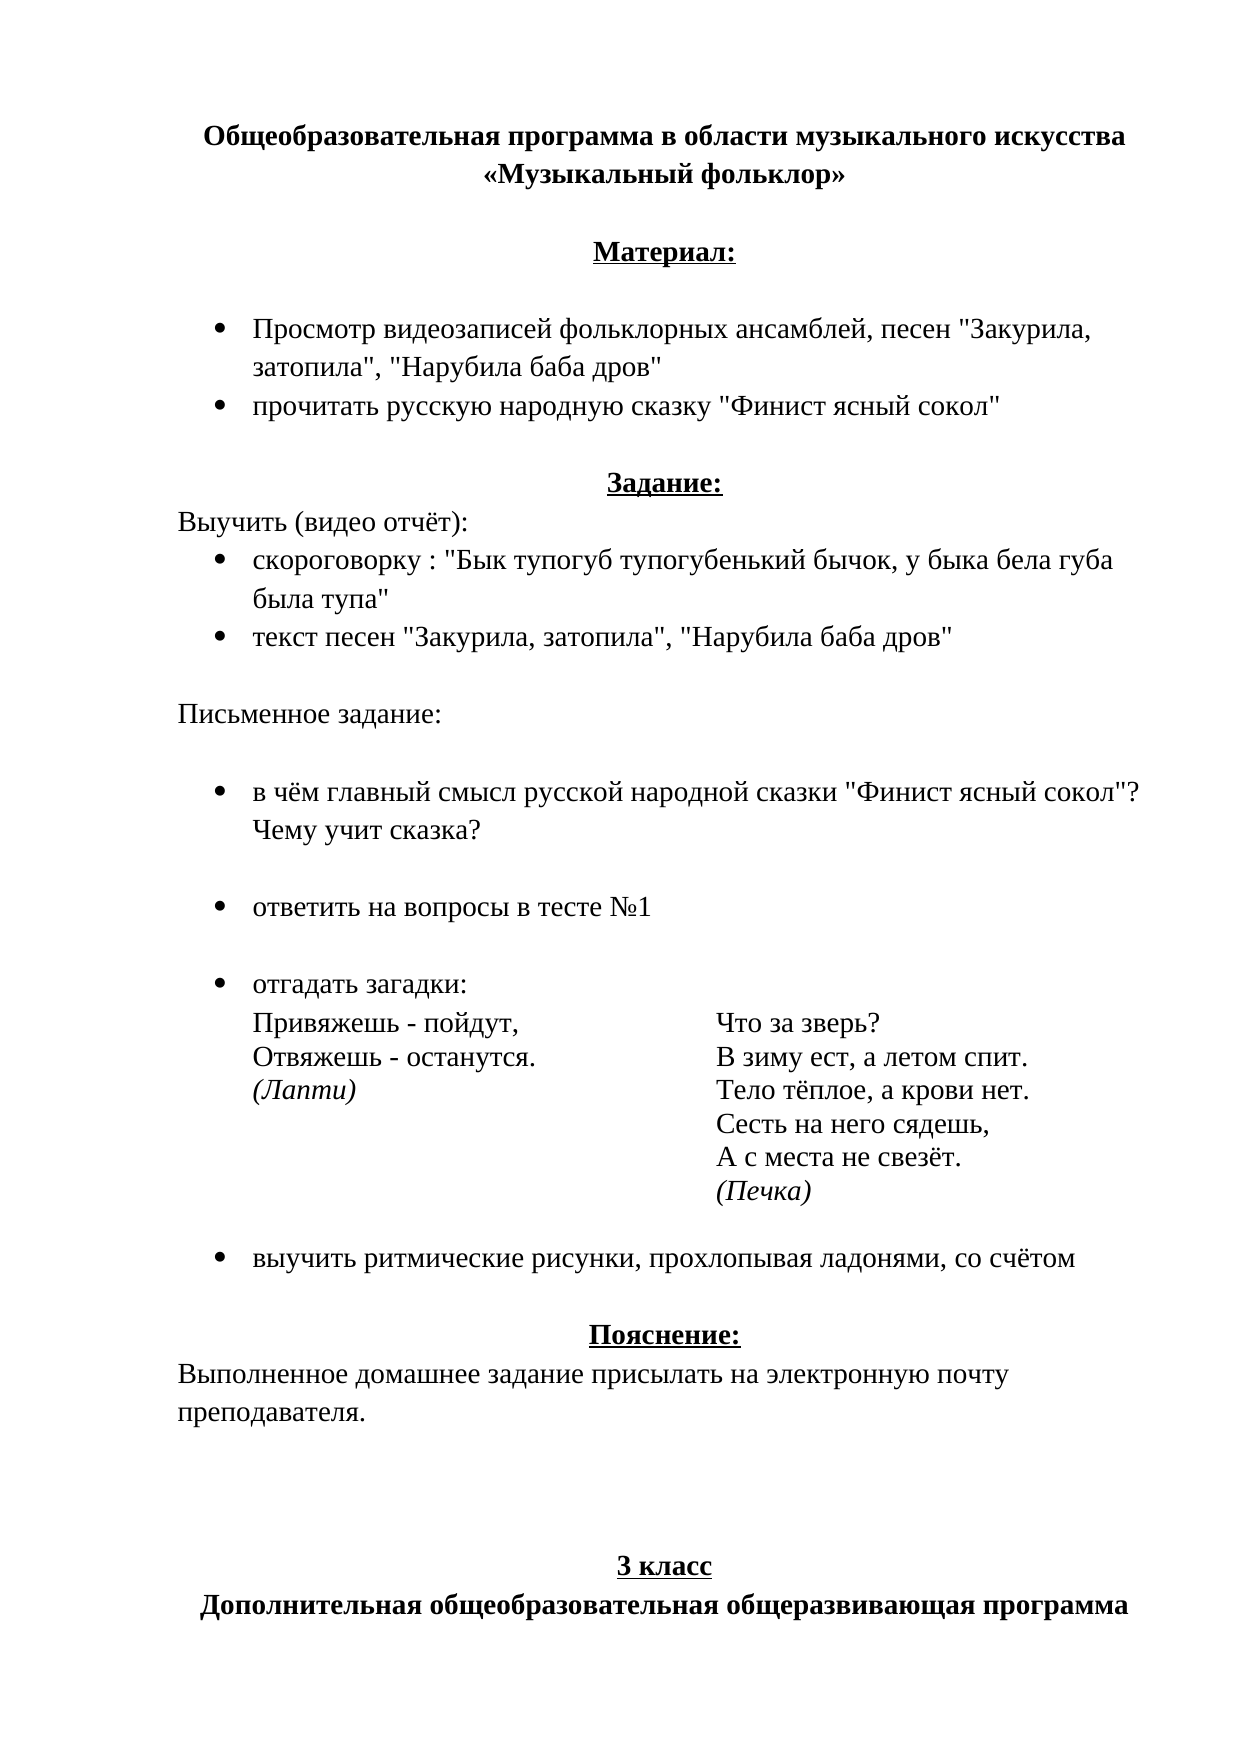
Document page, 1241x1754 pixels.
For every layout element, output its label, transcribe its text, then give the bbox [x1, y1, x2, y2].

text Выполненное домашнее задание присылать на электронную почту преподавателя. [177, 1356, 1152, 1428]
text Материал: [177, 234, 1152, 267]
table_header Привяжешь - пойдут, Отвяжешь - останутся. (Лапти) [241, 1005, 704, 1240]
text 3 класс [177, 1548, 1152, 1582]
text Дополнительная общеобразовательная общеразвивающая программа [177, 1587, 1152, 1621]
list в чём главный смысл русской народной сказки "Финист ясный сокол"? Чему учит сказка? [215, 774, 1152, 846]
list Просмотр видеозаписей фольклорных ансамблей, песен "Закурила, затопила", "Нарубила баба дров" [215, 311, 1152, 383]
list прочитать русскую народную сказку "Финист ясный сокол" [215, 388, 1152, 422]
list Письменное задание: [177, 697, 1152, 730]
list выучить ритмические рисунки, прохлопывая ладонями, со счётом [215, 1240, 1152, 1274]
text Пояснение: [177, 1317, 1152, 1351]
table_header Что за зверь? В зиму ест, а летом спит. Тело тёплое, а крови нет. Сесть на него сядешь, А с места не свезёт. (Печка) [705, 1005, 1163, 1240]
text Общеобразовательная программа в области музыкального искусства «Музыкальный фольклор» [177, 118, 1152, 190]
list ответить на вопросы в тесте №1 [215, 889, 1152, 923]
list текст песен "Закурила, затопила", "Нарубила баба дров" [215, 619, 1152, 653]
list отгадать загадки: [215, 967, 1152, 1000]
text Выучить (видео отчёт): [177, 504, 1152, 537]
text Задание: [177, 465, 1152, 499]
list скороговорку : "Бык тупогуб тупогубенький бычок, у быка бела губа была тупа" [215, 542, 1152, 614]
